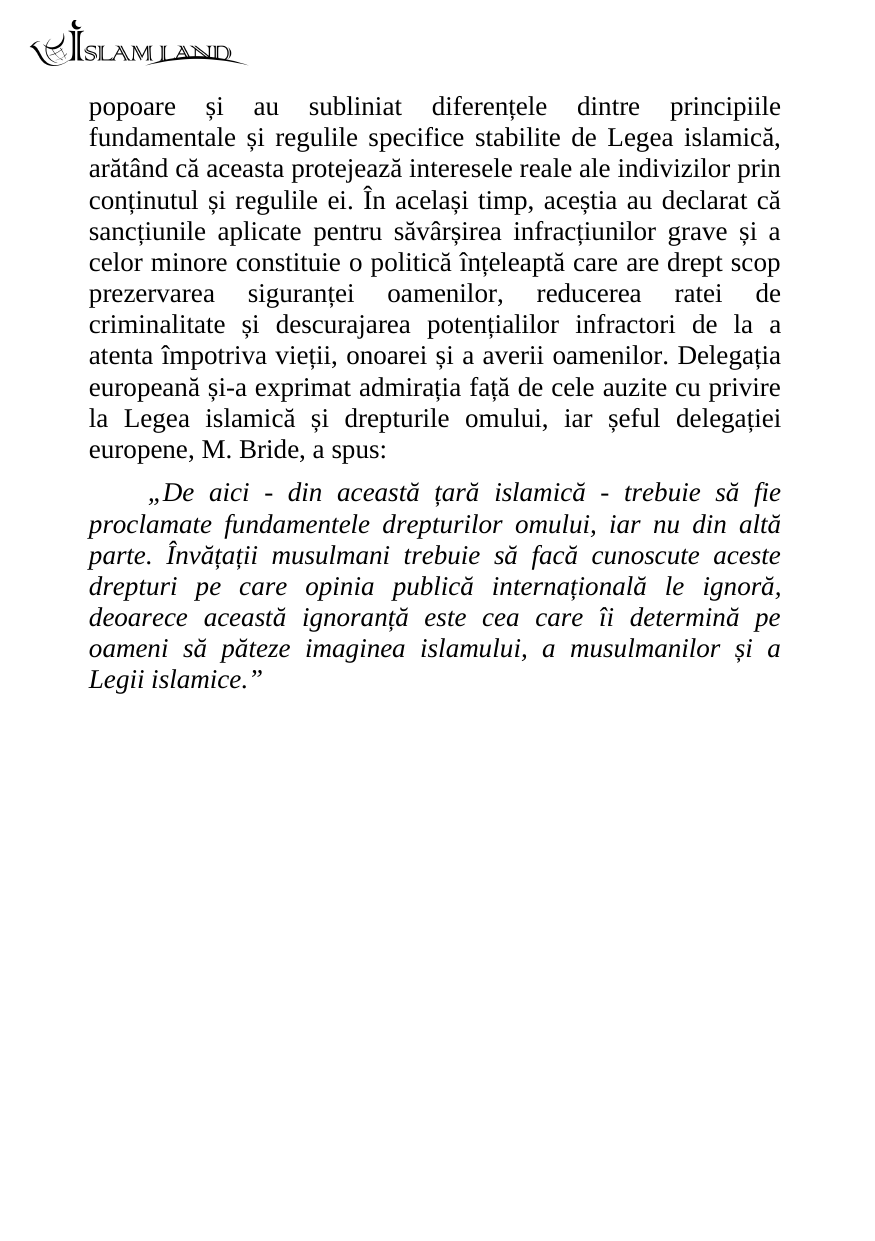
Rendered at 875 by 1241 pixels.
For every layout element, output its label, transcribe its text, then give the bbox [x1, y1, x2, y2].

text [89, 90, 782, 464]
text „De aici - din această țară islamică - trebuie să fie proclamate fundamentele drepturilor omului, iar nu din altă parte. Învățații musulmani trebuie să facă cunoscute aceste drepturi pe care opinia publică internațională le ignoră, deoarece această ignoranță este cea care îi determină pe oameni să păteze imaginea islamului, a musulmanilor și a Legii islamice.” [89, 477, 782, 694]
picture [29, 20, 249, 66]
